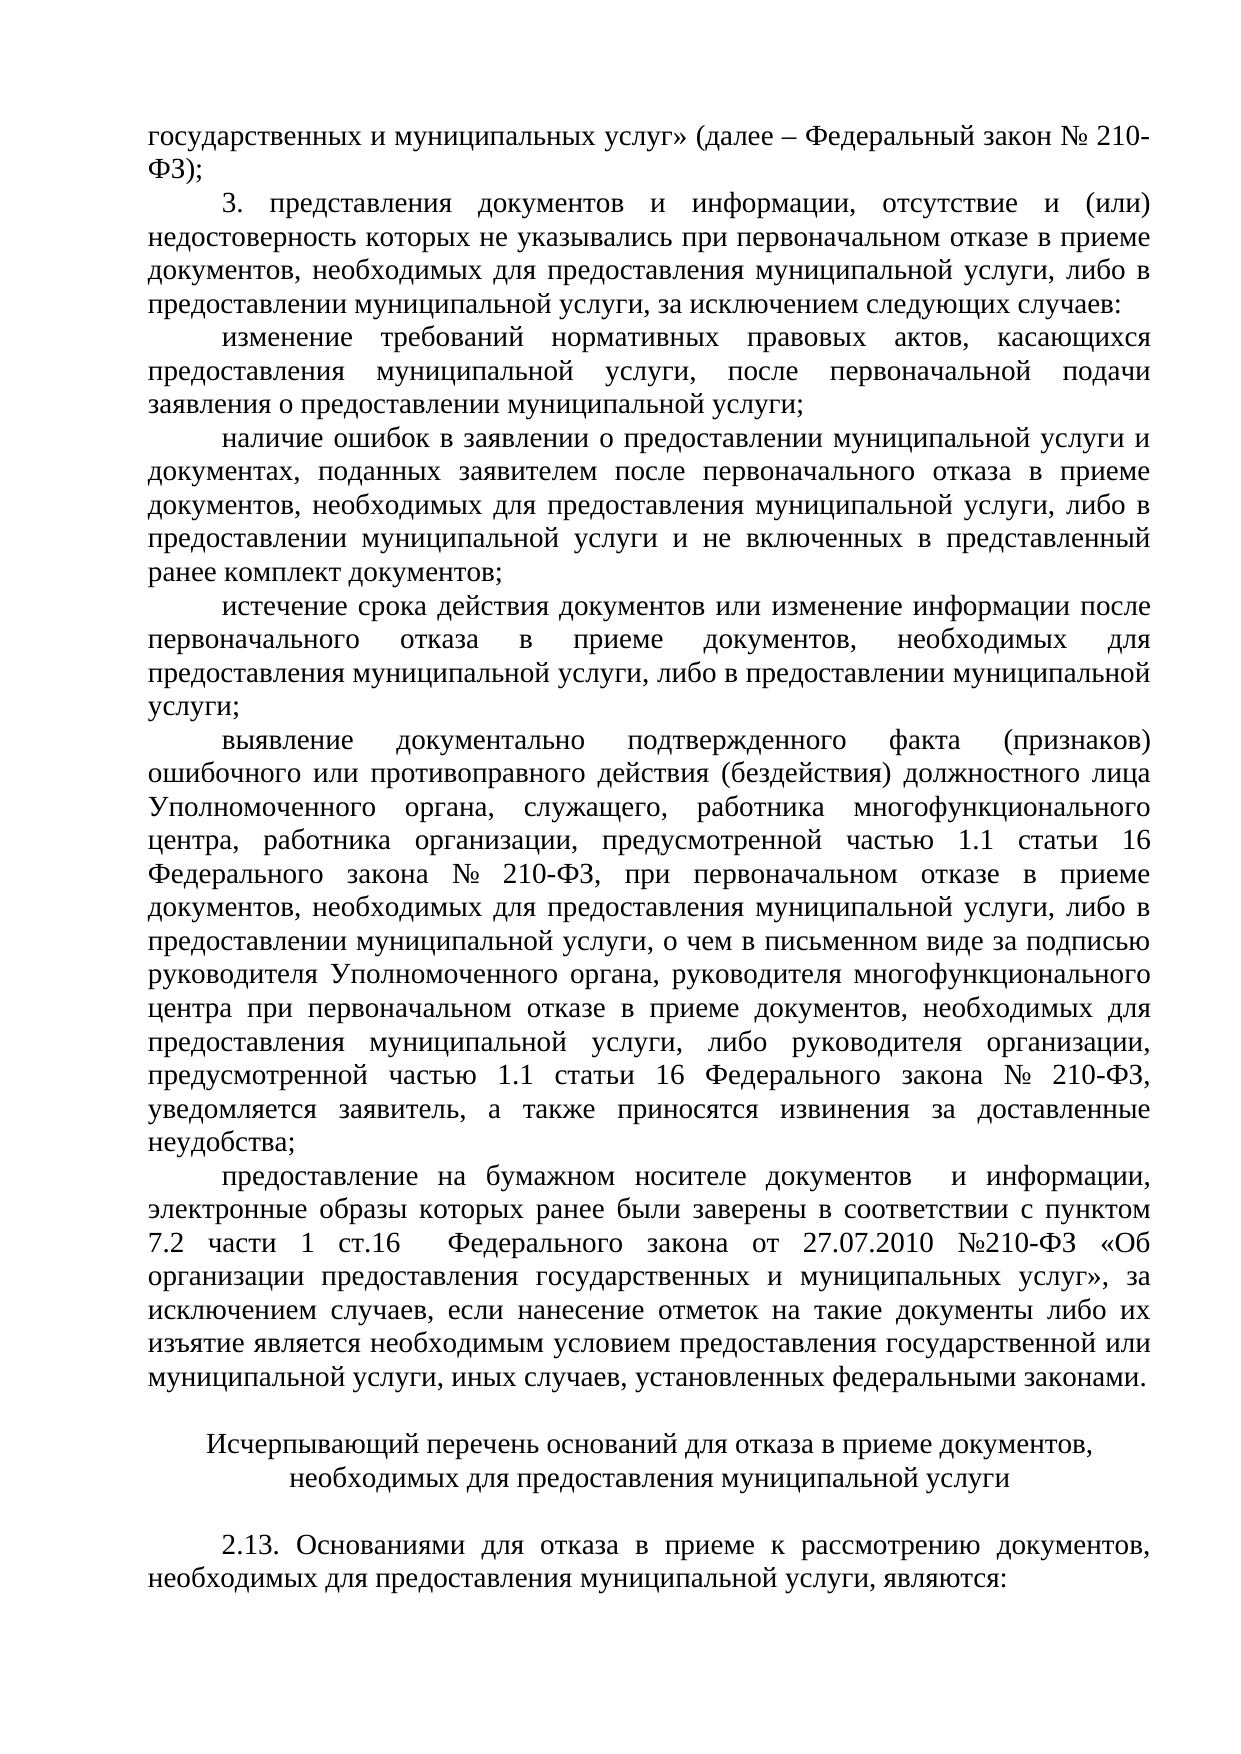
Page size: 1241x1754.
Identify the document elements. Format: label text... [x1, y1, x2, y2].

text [148, 118, 1152, 185]
text истечение срока действия документов или изменение информации после первоначального отказа в приеме документов, необходимых для предоставления муниципальной услуги, либо в предоставлении муниципальной услуги; [148, 588, 1152, 722]
text Исчерпывающий перечень оснований для отказа в приеме документов, необходимых для предоставления муниципальной услуги [148, 1426, 1152, 1493]
text 2.13. Основаниями для отказа в приеме к рассмотрению документов, необходимых для предоставления муниципальной услуги, являются: [148, 1527, 1152, 1594]
text 3. представления документов и информации, отсутствие и (или) недостоверность которых не указывались при первоначальном отказе в приеме документов, необходимых для предоставления муниципальной услуги, либо в предоставлении муниципальной услуги, за исключением следующих случаев: [148, 185, 1152, 319]
text выявление документально подтвержденного факта (признаков) ошибочного или противоправного действия (бездействия) должностного лица Уполномоченного органа, служащего, работника многофункционального центра, работника организации, предусмотренной частью 1.1 статьи 16 Федерального закона № 210-ФЗ, при первоначальном отказе в приеме документов, необходимых для предоставления муниципальной услуги, либо в предоставлении муниципальной услуги, о чем в письменном виде за подписью руководителя Уполномоченного органа, руководителя многофункционального центра при первоначальном отказе в приеме документов, необходимых для предоставления муниципальной услуги, либо руководителя организации, предусмотренной частью 1.1 статьи 16 Федерального закона № 210-ФЗ, уведомляется заявитель, а также приносятся извинения за доставленные неудобства; [148, 722, 1152, 1158]
text изменение требований нормативных правовых актов, касающихся предоставления муниципальной услуги, после первоначальной подачи заявления о предоставлении муниципальной услуги; [148, 319, 1152, 420]
text предоставление на бумажном носителе документов и информации, электронные образы которых ранее были заверены в соответствии с пунктом 7.2 части 1 ст.16 Федерального закона от 27.07.2010 №210-ФЗ «Об организации предоставления государственных и муниципальных услуг», за исключением случаев, если нанесение отметок на такие документы либо их изъятие является необходимым условием предоставления государственной или муниципальной услуги, иных случаев, установленных федеральными законами. [148, 1158, 1152, 1393]
text наличие ошибок в заявлении о предоставлении муниципальной услуги и документах, поданных заявителем после первоначального отказа в приеме документов, необходимых для предоставления муниципальной услуги, либо в предоставлении муниципальной услуги и не включенных в представленный ранее комплект документов; [148, 420, 1152, 588]
